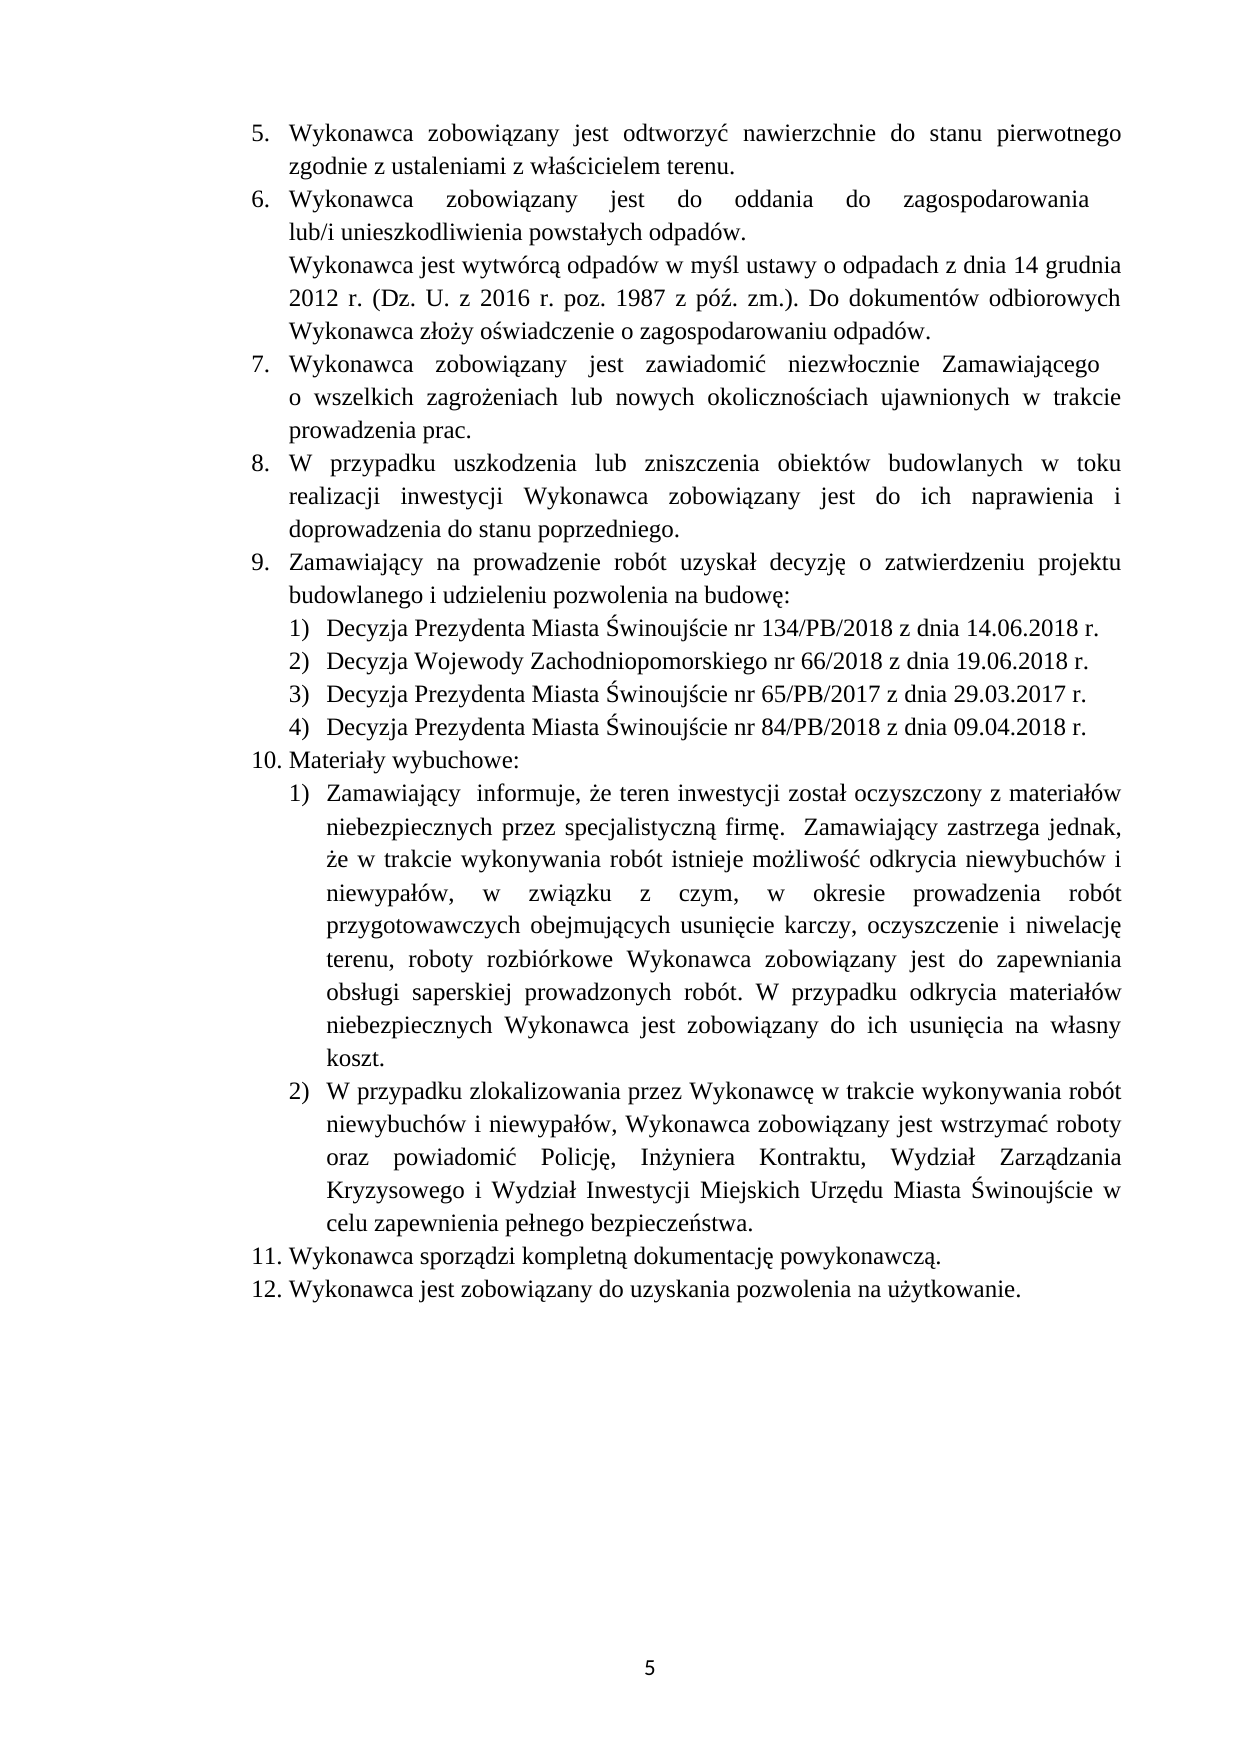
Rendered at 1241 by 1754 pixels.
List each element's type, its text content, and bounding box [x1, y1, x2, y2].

list Wykonawca jest zobowiązany do uzyskania pozwolenia na użytkowanie. [251, 1274, 1122, 1303]
list Wykonawca zobowiązany jest odtworzyć nawierzchnie do stanu pierwotnego zgodnie z ustaleniami z właścicielem terenu. [251, 118, 1122, 180]
list Zamawiający na prowadzenie robót uzyskał decyzję o zatwierdzeniu projektu budowlanego i udzieleniu pozwolenia na budowę: [251, 547, 1122, 609]
list W przypadku uszkodzenia lub zniszczenia obiektów budowlanych w toku realizacji inwestycji Wykonawca zobowiązany jest do ich naprawienia i doprowadzenia do stanu poprzedniego. [251, 448, 1122, 543]
list Decyzja Prezydenta Miasta Świnoujście nr 84/PB/2018 z dnia 09.04.2018 r. [288, 712, 1122, 741]
list Wykonawca sporządzi kompletną dokumentację powykonawczą. [251, 1241, 1122, 1269]
list Wykonawca zobowiązany jest do oddania do zagospodarowania lub/i unieszkodliwienia powstałych odpadów. [251, 184, 1122, 246]
list Decyzja Wojewody Zachodniopomorskiego nr 66/2018 z dnia 19.06.2018 r. [288, 646, 1122, 675]
list Materiały wybuchowe: [251, 746, 1122, 774]
list Decyzja Prezydenta Miasta Świnoujście nr 134/PB/2018 z dnia 14.06.2018 r. [288, 613, 1122, 642]
text Wykonawca jest wytwórcą odpadów w myśl ustawy o odpadach z dnia 14 grudnia 2012 r. (Dz. U. z 2016 r. poz. 1987 z póź. zm.). Do dokumentów odbiorowych Wykonawca złoży oświadczenie o zagospodarowaniu odpadów. [288, 250, 1122, 345]
list Decyzja Prezydenta Miasta Świnoujście nr 65/PB/2017 z dnia 29.03.2017 r. [288, 679, 1122, 708]
list W przypadku zlokalizowania przez Wykonawcę w trakcie wykonywania robót niewybuchów i niewypałów, Wykonawca zobowiązany jest wstrzymać roboty oraz powiadomić Policję, Inżyniera Kontraktu, Wydział Zarządzania Kryzysowego i Wydział Inwestycji Miejskich Urzędu Miasta Świnoujście w celu zapewnienia pełnego bezpieczeństwa. [288, 1076, 1122, 1237]
list Wykonawca zobowiązany jest zawiadomić niezwłocznie Zamawiającego o wszelkich zagrożeniach lub nowych okolicznościach ujawnionych w trakcie prowadzenia prac. [251, 349, 1122, 444]
list Zamawiający informuje, że teren inwestycji został oczyszczony z materiałów niebezpiecznych przez specjalistyczną firmę. Zamawiający zastrzega jednak, że w trakcie wykonywania robót istnieje możliwość odkrycia niewybuchów i niewypałów, w związku z czym, w okresie prowadzenia robót przygotowawczych obejmujących usunięcie karczy, oczyszczenie i niwelację terenu, roboty rozbiórkowe Wykonawca zobowiązany jest do zapewniania obsługi saperskiej prowadzonych robót. W przypadku odkrycia materiałów niebezpiecznych Wykonawca jest zobowiązany do ich usunięcia na własny koszt. [288, 778, 1122, 1071]
